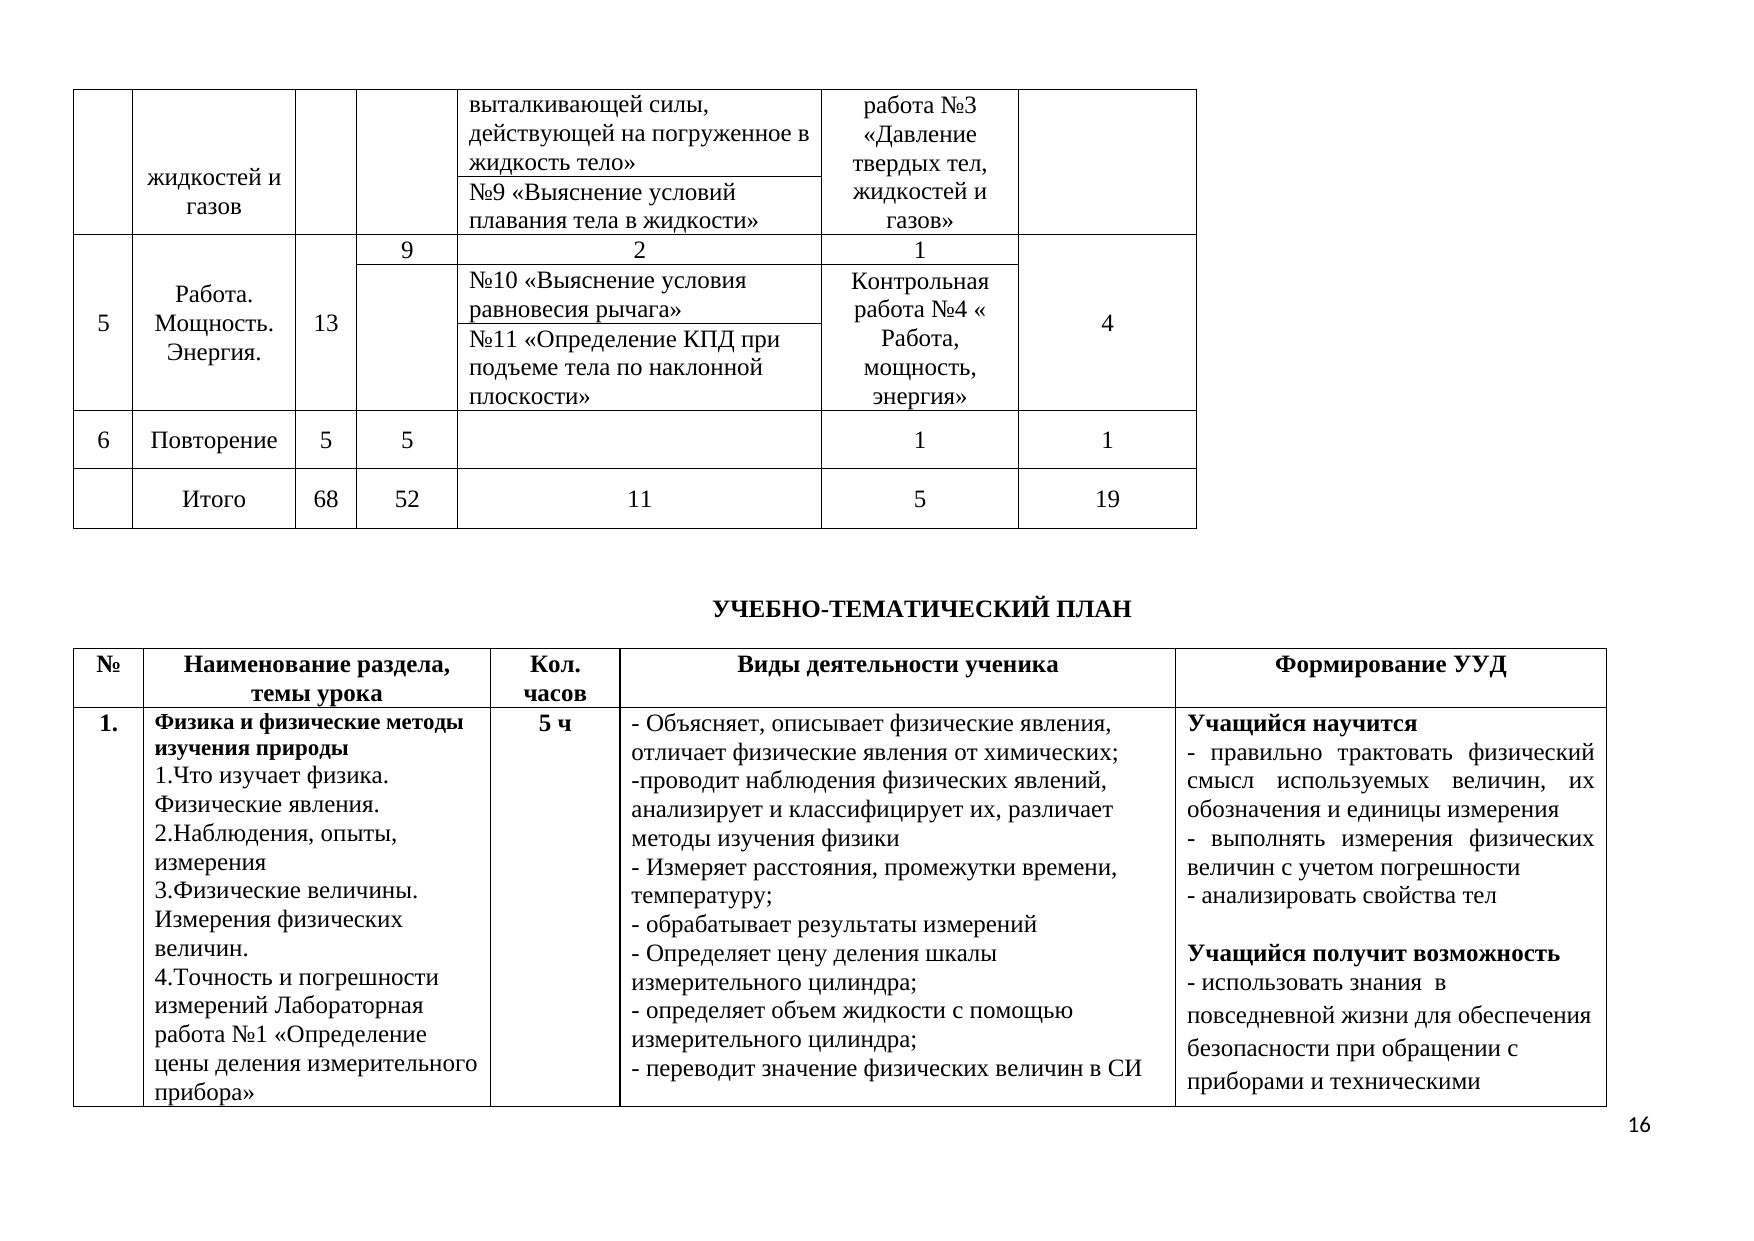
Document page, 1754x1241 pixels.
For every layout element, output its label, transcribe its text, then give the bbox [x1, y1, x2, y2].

table_cell [357, 90, 457, 234]
table_cell 68 [296, 469, 356, 527]
table_cell 52 [357, 469, 457, 527]
table_cell [458, 411, 821, 468]
table_cell Контрольная работа №4 « Работа, мощность, энергия» [822, 265, 1018, 410]
table_cell 5 [296, 411, 356, 468]
table_cell [357, 265, 457, 410]
table_cell 1. [74, 708, 143, 1106]
table_cell Итого [133, 469, 295, 527]
table_cell 6 [74, 411, 132, 468]
table_cell 1 [1019, 411, 1196, 468]
table_cell 9 [357, 235, 457, 264]
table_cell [822, 90, 1018, 234]
table_cell 13 [296, 235, 356, 410]
list Учебно-тематический план [193, 594, 1651, 623]
table_header Кол. часов [491, 649, 619, 707]
table_cell 1 [822, 411, 1018, 468]
table_cell 1 [822, 235, 1018, 264]
table_cell Повторение [133, 411, 295, 468]
table_cell №9 «Выяснение условий плавания тела в жидкости» [458, 177, 821, 234]
table_header № [74, 649, 143, 707]
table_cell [458, 90, 821, 176]
table_cell 19 [1019, 469, 1196, 527]
table_cell [74, 469, 132, 527]
table_header Формирование УУД [1176, 649, 1606, 707]
table_cell Работа. Мощность. Энергия. [133, 235, 295, 410]
table_header Виды деятельности ученика [621, 649, 1175, 707]
table_cell №11 «Определение КПД при подъеме тела по наклонной плоскости» [458, 324, 821, 410]
table_cell №10 «Выяснение условия равновесия рычага» [458, 265, 821, 323]
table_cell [144, 708, 490, 1106]
table_cell 5 [74, 235, 132, 410]
table_cell 5 [357, 411, 457, 468]
table_header Наименование раздела, темы урока [144, 649, 490, 707]
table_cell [621, 708, 1175, 1106]
table_cell 11 [458, 469, 821, 527]
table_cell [1176, 708, 1606, 1106]
table_cell 5 [822, 469, 1018, 527]
table_cell 5 ч [491, 708, 619, 1106]
table_cell 4 [1019, 235, 1196, 410]
table_cell 2 [458, 235, 821, 264]
